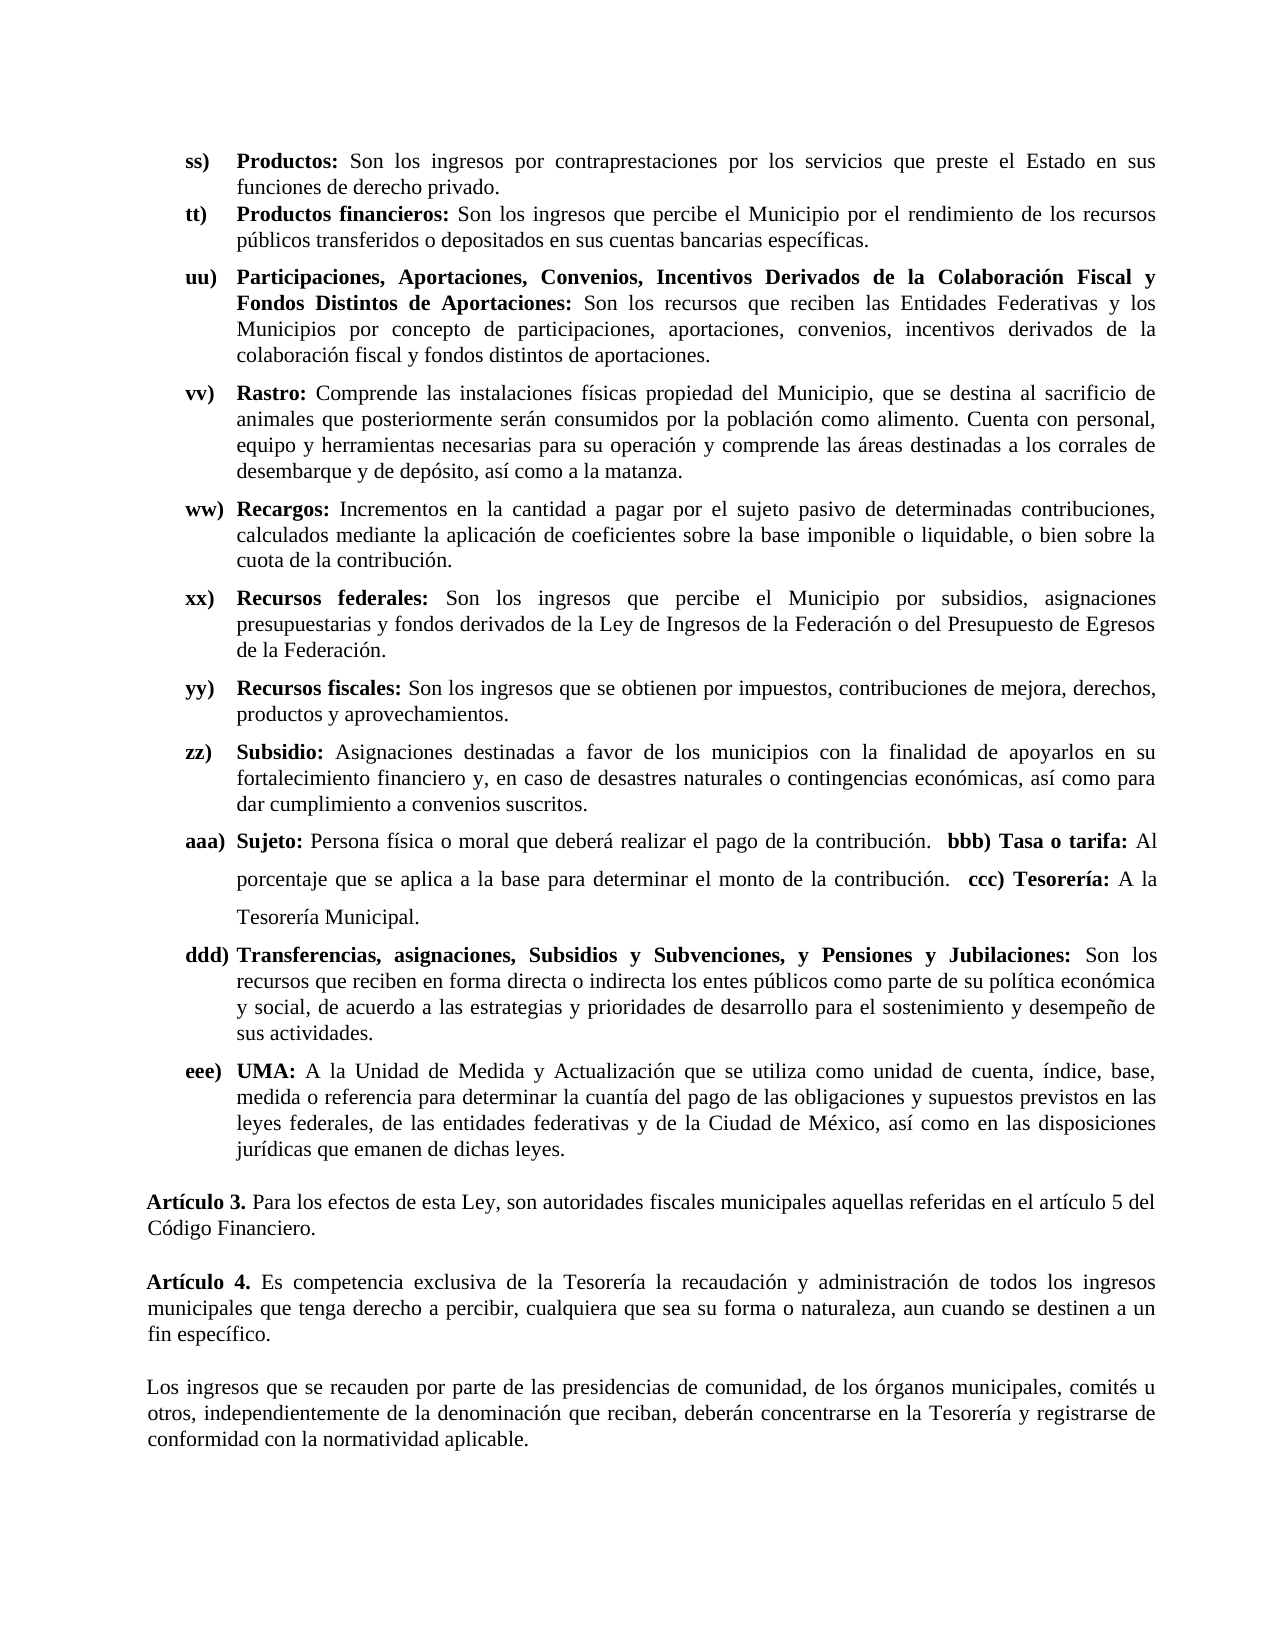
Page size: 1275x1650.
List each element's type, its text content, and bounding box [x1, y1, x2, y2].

list Transferencias, asignaciones, Subsidios y Subvenciones, y Pensiones y Jubilaciones: Son los recursos que reciben en forma directa o indirecta los entes públicos como parte de su política económica y social, de acuerdo a las estrategias y prioridades de desarrollo para el sostenimiento y desempeño de sus actividades. [185, 942, 1157, 1045]
text Los ingresos que se recauden por parte de las presidencias de comunidad, de los órganos municipales, comités u otros, independientemente de la denominación que reciban, deberán concentrarse en la Tesorería y registrarse de conformidad con la normatividad aplicable. [146, 1374, 1157, 1451]
list Recargos: Incrementos en la cantidad a pagar por el sujeto pasivo de determinadas contribuciones, calculados mediante la aplicación de coeficientes sobre la base imponible o liquidable, o bien sobre la cuota de la contribución. [185, 496, 1157, 573]
list Participaciones, Aportaciones, Convenios, Incentivos Derivados de la Colaboración Fiscal y Fondos Distintos de Aportaciones: Son los recursos que reciben las Entidades Federativas y los Municipios por concepto de participaciones, aportaciones, convenios, incentivos derivados de la colaboración fiscal y fondos distintos de aportaciones. [185, 264, 1157, 367]
list Productos: Son los ingresos por contraprestaciones por los servicios que preste el Estado en sus funciones de derecho privado. [185, 148, 1157, 199]
list Subsidio: Asignaciones destinadas a favor de los municipios con la finalidad de apoyarlos en su fortalecimiento financiero y, en caso de desastres naturales o contingencias económicas, así como para dar cumplimiento a convenios suscritos. [185, 739, 1157, 816]
list Sujeto: Persona física o moral que deberá realizar el pago de la contribución. bbb) Tasa o tarifa: Al porcentaje que se aplica a la base para determinar el monto de la contribución. ccc) Tesorería: A la Tesorería Municipal. [185, 828, 1157, 929]
text Artículo 4. Es competencia exclusiva de la Tesorería la recaudación y administración de todos los ingresos municipales que tenga derecho a percibir, cualquiera que sea su forma o naturaleza, aun cuando se destinen a un fin específico. [146, 1269, 1157, 1346]
list Recursos fiscales: Son los ingresos que se obtienen por impuestos, contribuciones de mejora, derechos, productos y aprovechamientos. [185, 675, 1157, 726]
list Productos financieros: Son los ingresos que percibe el Municipio por el rendimiento de los recursos públicos transferidos o depositados en sus cuentas bancarias específicas. [185, 201, 1157, 252]
list Recursos federales: Son los ingresos que percibe el Municipio por subsidios, asignaciones presupuestarias y fondos derivados de la Ley de Ingresos de la Federación o del Presupuesto de Egresos de la Federación. [185, 585, 1157, 662]
text Artículo 3. Para los efectos de esta Ley, son autoridades fiscales municipales aquellas referidas en el artículo 5 del Código Financiero. [146, 1189, 1157, 1240]
list Rastro: Comprende las instalaciones físicas propiedad del Municipio, que se destina al sacrificio de animales que posteriormente serán consumidos por la población como alimento. Cuenta con personal, equipo y herramientas necesarias para su operación y comprende las áreas destinadas a los corrales de desembarque y de depósito, así como a la matanza. [185, 380, 1157, 483]
list UMA: A la Unidad de Medida y Actualización que se utiliza como unidad de cuenta, índice, base, medida o referencia para determinar la cuantía del pago de las obligaciones y supuestos previstos en las leyes federales, de las entidades federativas y de la Ciudad de México, así como en las disposiciones jurídicas que emanen de dichas leyes. [185, 1058, 1157, 1161]
